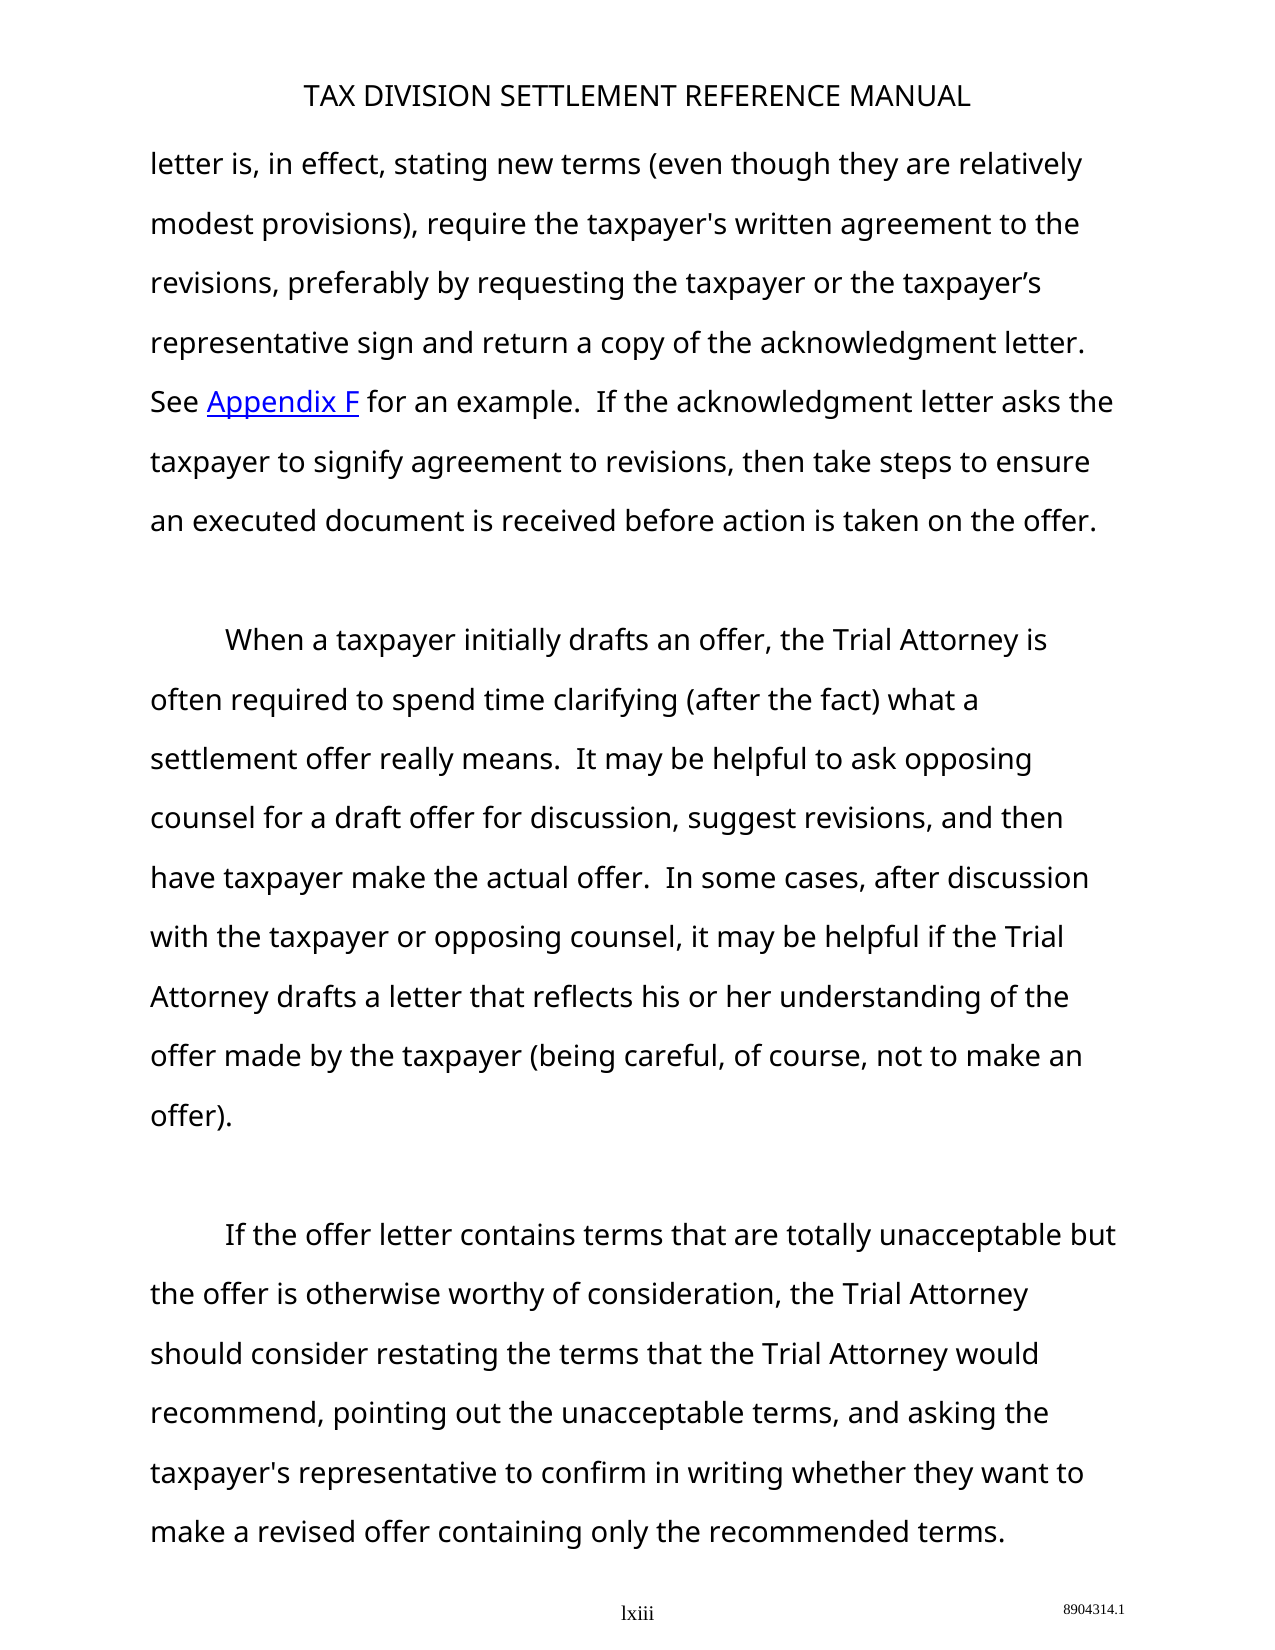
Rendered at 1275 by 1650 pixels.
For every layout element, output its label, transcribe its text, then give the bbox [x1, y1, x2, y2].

text When a taxpayer initially drafts an offer, the Trial Attorney is often required to spend time clarifying (after the fact) what a settlement offer really means. It may be helpful to ask opposing counsel for a draft offer for discussion, suggest revisions, and then have taxpayer make the actual offer. In some cases, after discussion with the taxpayer or opposing counsel, it may be helpful if the Trial Attorney drafts a letter that reflects his or her understanding of the offer made by the taxpayer (being careful, of course, not to make an offer). [150, 619, 1125, 1135]
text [150, 143, 1125, 540]
text If the offer letter contains terms that are totally unacceptable but the offer is otherwise worthy of consideration, the Trial Attorney should consider restating the terms that the Trial Attorney would recommend, pointing out the unacceptable terms, and asking the taxpayer's representative to confirm in writing whether they want to make a revised offer containing only the recommended terms. [150, 1214, 1125, 1551]
